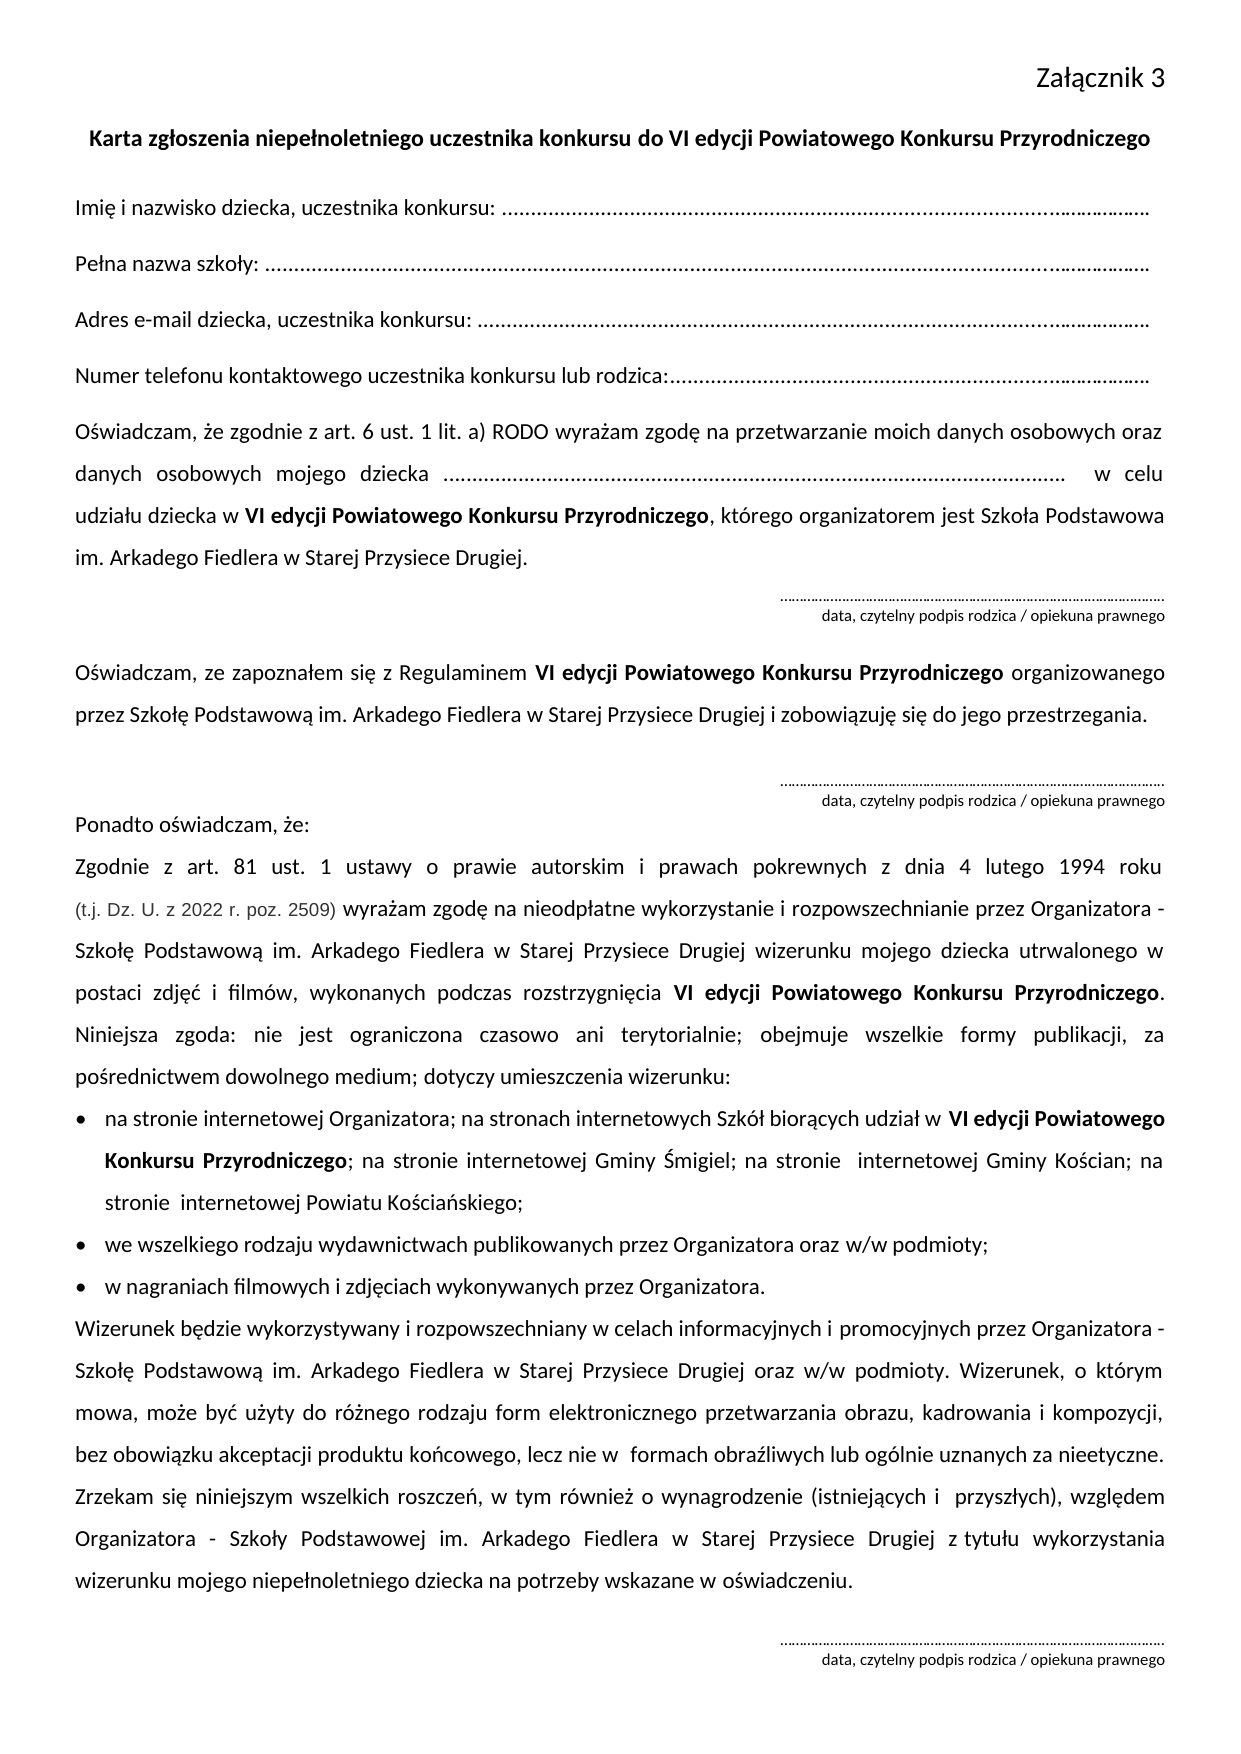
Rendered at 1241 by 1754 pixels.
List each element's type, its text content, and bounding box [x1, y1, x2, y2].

text Numer telefonu kontaktowego uczestnika konkursu lub rodzica: ………………. [75, 361, 1165, 389]
text Karta zgłoszenia niepełnoletniego uczestnika konkursu do VI edycji Powiatowego Konkursu Przyrodniczego [75, 123, 1165, 152]
text Pełna nazwa szkoły: . ………………. [75, 249, 1165, 277]
text Imię i nazwisko dziecka, uczestnika konkursu: ………………. [75, 193, 1165, 221]
text data, czytelny podpis rodzica / opiekuna prawnego [75, 790, 1165, 810]
list na stronie internetowej Organizatora; na stronach internetowych Szkół biorących udział w VI edycji Powiatowego Konkursu Przyrodniczego; na stronie internetowej Gminy Śmigiel; na stronie internetowej Gminy Kościan; na stronie internetowej Powiatu Kościańskiego; [75, 1104, 1165, 1216]
text data, czytelny podpis rodzica / opiekuna prawnego [75, 1649, 1165, 1669]
text ……………..……………………………………………………………………….. [75, 1629, 1165, 1649]
list Wizerunek będzie wykorzystywany i rozpowszechniany w celach informacyjnych i promocyjnych przez Organizatora - Szkołę Podstawową im. Arkadego Fiedlera w Starej Przysiece Drugiej oraz w/w podmioty. Wizerunek, o którym mowa, może być użyty do różnego rodzaju form elektronicznego przetwarzania obrazu, kadrowania i kompozycji, bez obowiązku akceptacji produktu końcowego, lecz nie w formach obraźliwych lub ogólnie uznanych za nieetyczne. Zrzekam się niniejszym wszelkich roszczeń, w tym również o wynagrodzenie (istniejących i przyszłych), względem Organizatora - Szkoły Podstawowej im. Arkadego Fiedlera w Starej Przysiece Drugiej z tytułu wykorzystania wizerunku mojego niepełnoletniego dziecka na potrzeby wskazane w oświadczeniu. [75, 1314, 1165, 1594]
text Oświadczam, że zgodnie z art. 6 ust. 1 lit. a) RODO wyrażam zgodę na przetwarzanie moich danych osobowych oraz danych osobowych mojego dziecka ............................................................................................................ w celu udziału dziecka w VI edycji Powiatowego Konkursu Przyrodniczego, którego organizatorem jest Szkoła Podstawowa im. Arkadego Fiedlera w Starej Przysiece Drugiej. [75, 417, 1165, 571]
text Ponadto oświadczam, że: [75, 810, 1165, 838]
text Oświadczam, ze zapoznałem się z Regulaminem VI edycji Powiatowego Konkursu Przyrodniczego organizowanego przez Szkołę Podstawową im. Arkadego Fiedlera w Starej Przysiece Drugiej i zobowiązuję się do jego przestrzegania. [75, 658, 1165, 728]
text ……………..……………………………………………………………………….. [75, 770, 1165, 790]
list we wszelkiego rodzaju wydawnictwach publikowanych przez Organizatora oraz w/w podmioty; [75, 1230, 1165, 1258]
text Adres e-mail dziecka, uczestnika konkursu: ………………. [75, 305, 1165, 333]
list w nagraniach filmowych i zdjęciach wykonywanych przez Organizatora. [75, 1272, 1165, 1300]
text ……………..……………………………………………………………………….. [75, 585, 1165, 605]
text Zgodnie z art. 81 ust. 1 ustawy o prawie autorskim i prawach pokrewnych z dnia 4 lutego 1994 roku (t.j. Dz. U. z 2022 r. poz. 2509) wyrażam zgodę na nieodpłatne wykorzystanie i rozpowszechnianie przez Organizatora - Szkołę Podstawową im. Arkadego Fiedlera w Starej Przysiece Drugiej wizerunku mojego dziecka utrwalonego w postaci zdjęć i filmów, wykonanych podczas rozstrzygnięcia VI edycji Powiatowego Konkursu Przyrodniczego. Niniejsza zgoda: nie jest ograniczona czasowo ani terytorialnie; obejmuje wszelkie formy publikacji, za pośrednictwem dowolnego medium; dotyczy umieszczenia wizerunku: [75, 852, 1165, 1090]
text data, czytelny podpis rodzica / opiekuna prawnego [75, 605, 1165, 626]
